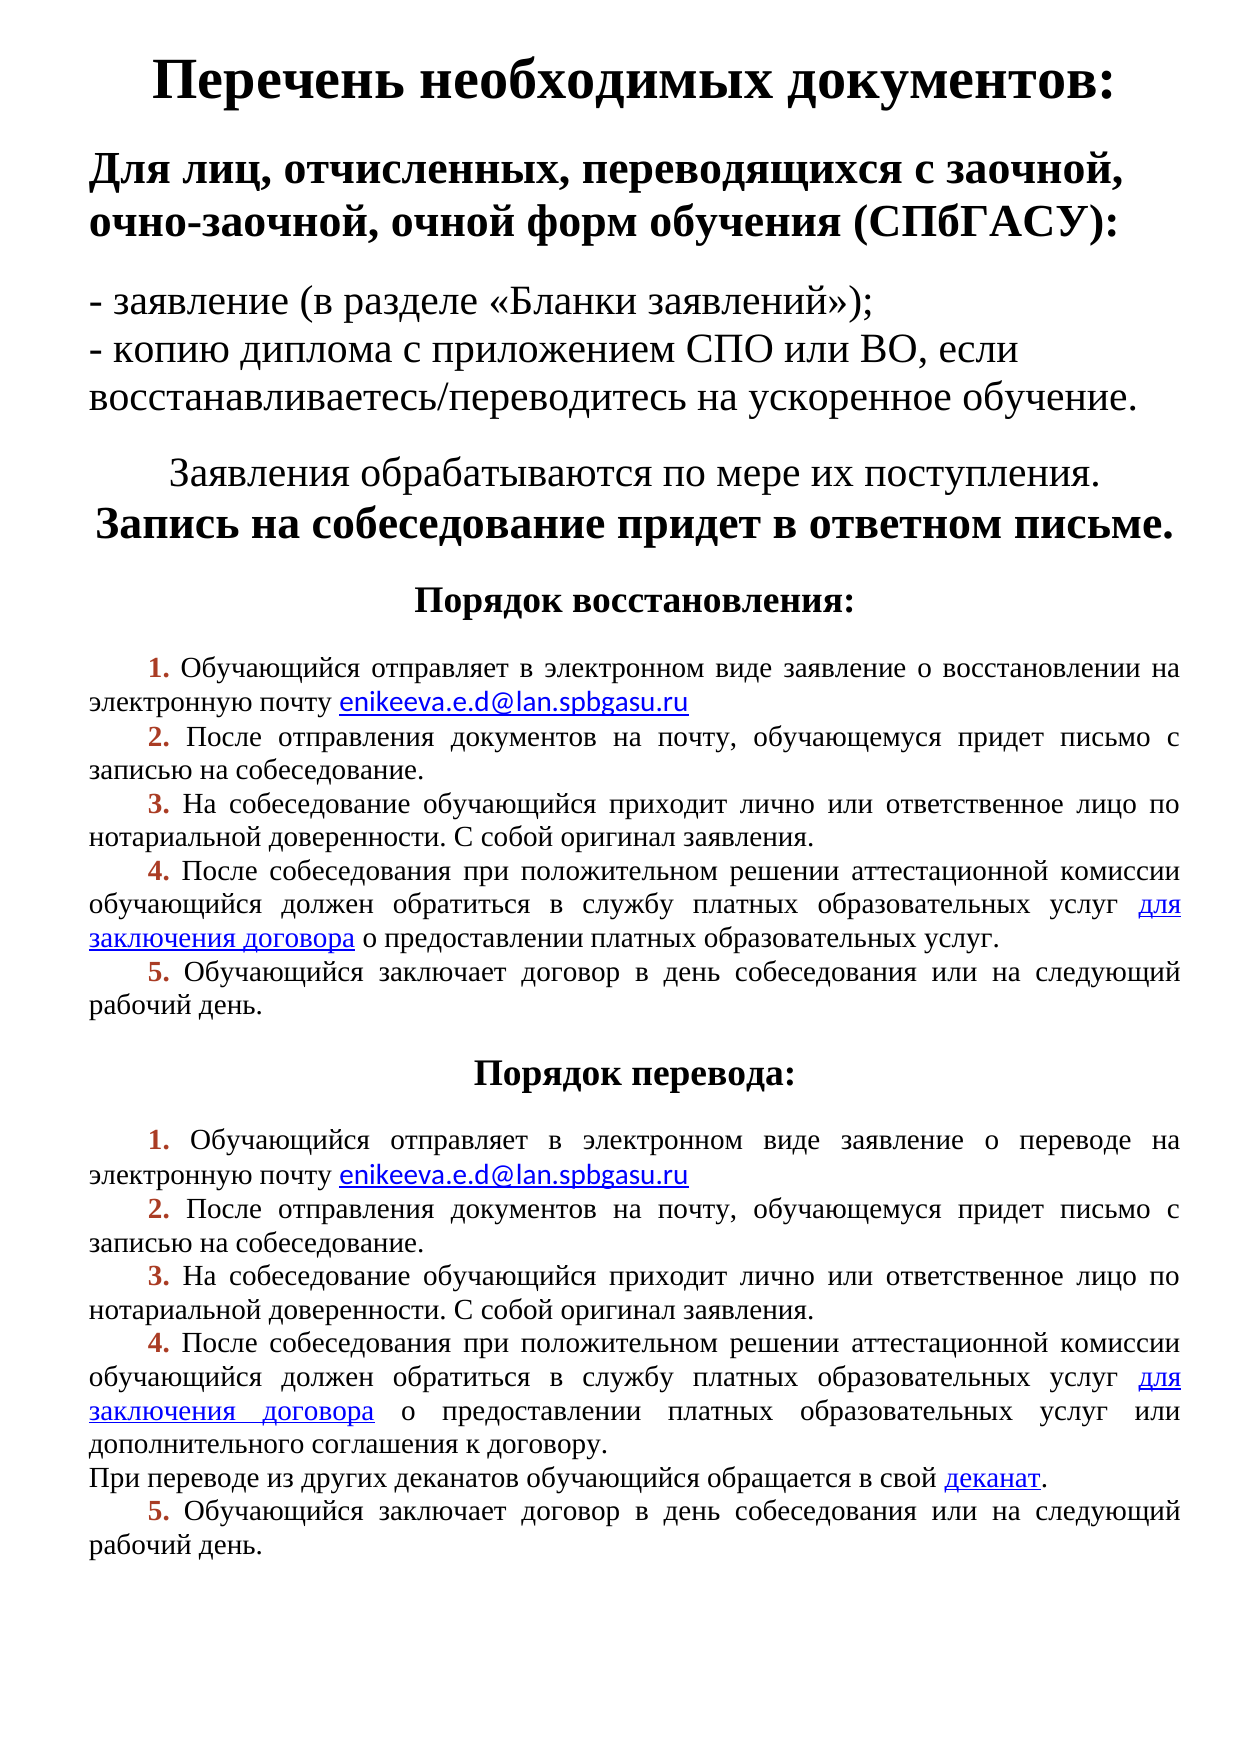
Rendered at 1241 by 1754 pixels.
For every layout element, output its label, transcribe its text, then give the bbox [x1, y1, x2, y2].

text 1. Обучающийся отправляет в электронном виде заявление о переводе на электронную почту enikeeva.e.d@lan.spbgasu.ru [89, 1122, 1181, 1191]
text 2. После отправления документов на почту, обучающемуся придет письмо с записью на собеседование. [89, 719, 1181, 786]
text Для лиц, отчисленных, переводящихся с заочной, очно-заочной, очной форм обучения (СПбГАСУ): [89, 141, 1181, 246]
subtitle Порядок перевода: [89, 1050, 1181, 1093]
text Запись на собеседование придет в ответном письме. [89, 496, 1181, 548]
text 3. На собеседование обучающийся приходит лично или ответственное лицо по нотариальной доверенности. С собой оригинал заявления. [89, 786, 1181, 853]
text Перечень необходимых документов: [89, 44, 1181, 111]
text 4. После собеседования при положительном решении аттестационной комиссии обучающийся должен обратиться в службу платных образовательных услуг для заключения договора о предоставлении платных образовательных услуг или дополнительного соглашения к договору. [89, 1326, 1181, 1460]
text 3. На собеседование обучающийся приходит лично или ответственное лицо по нотариальной доверенности. С собой оригинал заявления. [89, 1258, 1181, 1326]
text 2. После отправления документов на почту, обучающемуся придет письмо с записью на собеседование. [89, 1191, 1181, 1258]
text 5. Обучающийся заключает договор в день собеседования или на следующий рабочий день. [89, 1493, 1181, 1560]
text - заявление (в разделе «Бланки заявлений»); [89, 275, 1181, 323]
text При переводе из других деканатов обучающийся обращается в свой деканат. [89, 1460, 1181, 1493]
text 5. Обучающийся заключает договор в день собеседования или на следующий рабочий день. [89, 954, 1181, 1021]
text Заявления обрабатываются по мере их поступления. [89, 448, 1181, 496]
text 1. Обучающийся отправляет в электронном виде заявление о восстановлении на электронную почту enikeeva.e.d@lan.spbgasu.ru [89, 650, 1181, 719]
text - копию диплома с приложением СПО или ВО, если восстанавливаетесь/переводитесь на ускоренное обучение. [89, 323, 1181, 419]
text 4. После собеседования при положительном решении аттестационной комиссии обучающийся должен обратиться в службу платных образовательных услуг для заключения договора о предоставлении платных образовательных услуг. [89, 853, 1181, 954]
text Порядок восстановления: [89, 577, 1181, 621]
